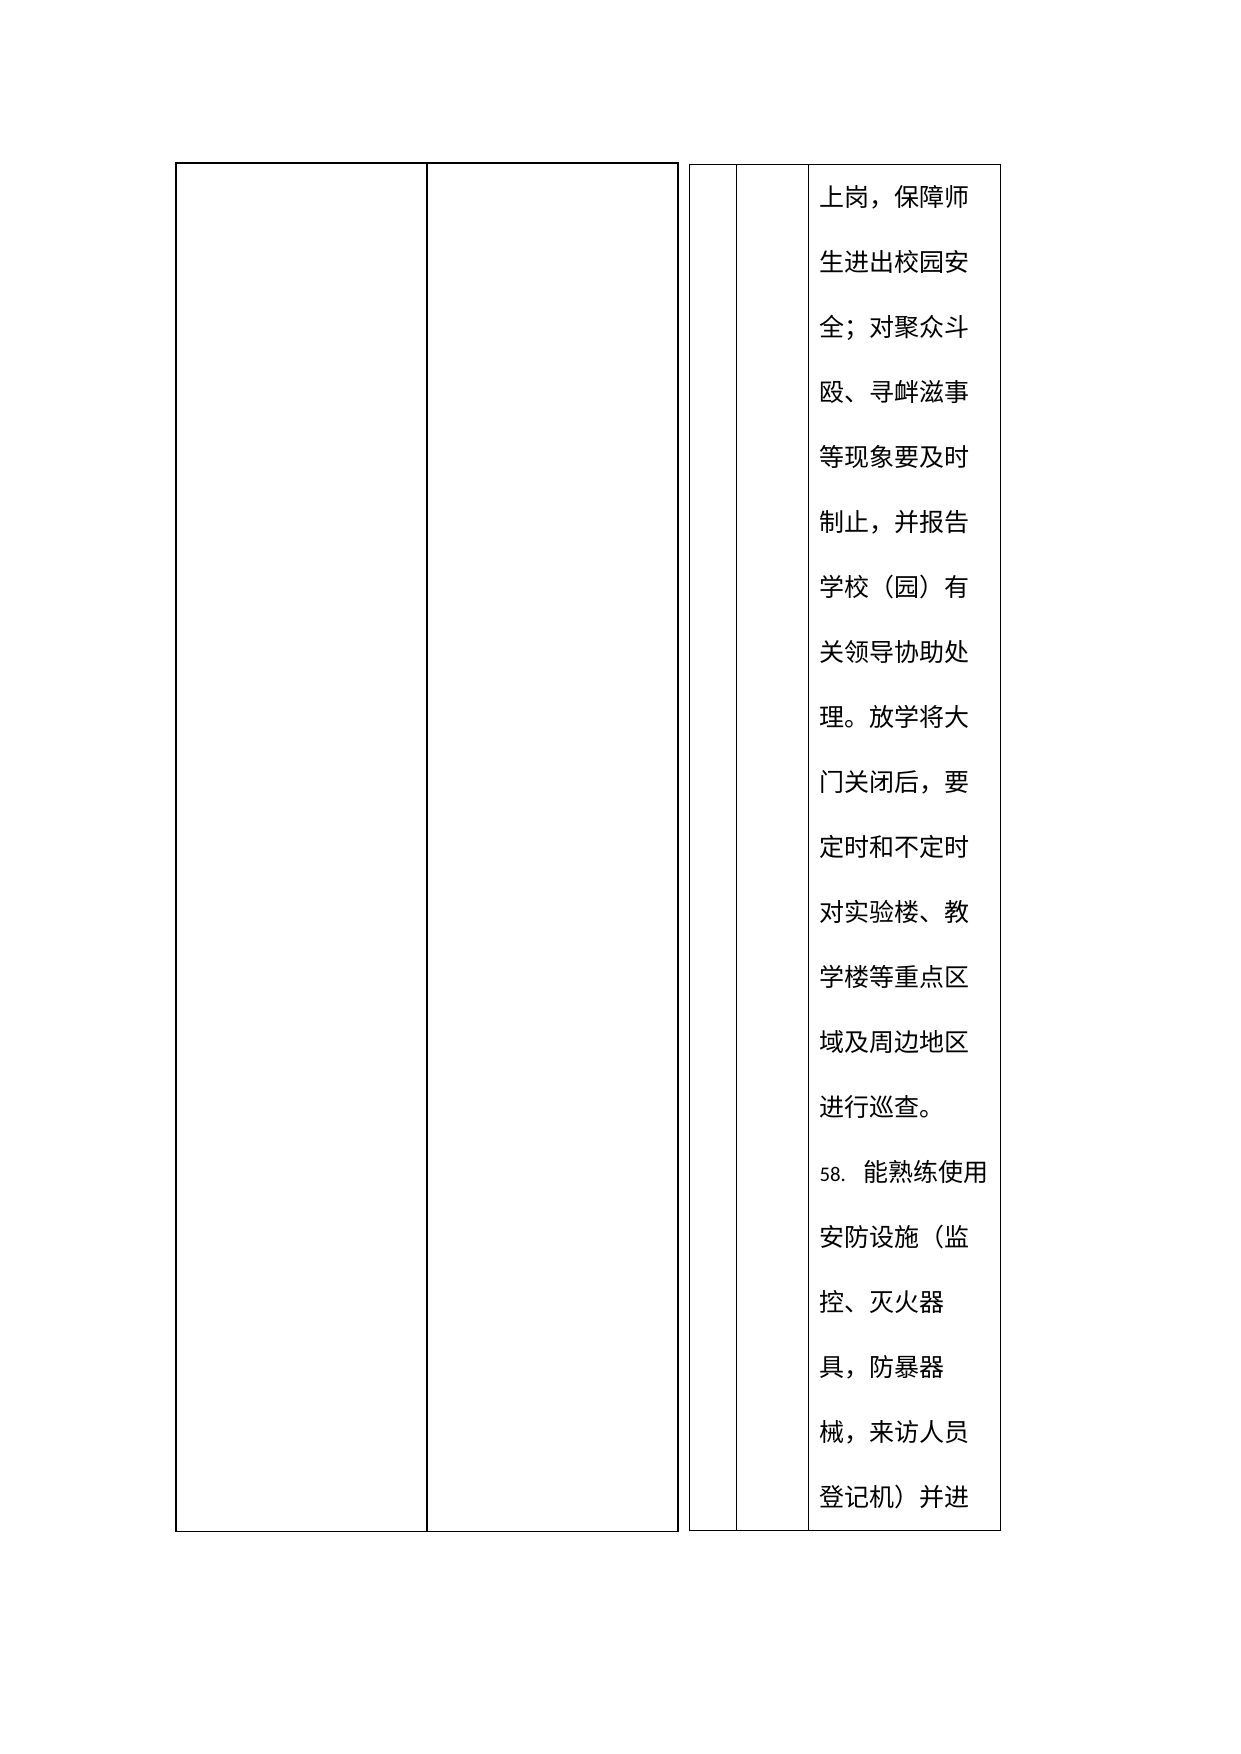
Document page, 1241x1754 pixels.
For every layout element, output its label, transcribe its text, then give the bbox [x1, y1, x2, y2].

table_cell [177, 164, 426, 1531]
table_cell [679, 162, 1064, 1531]
table_cell 1 [428, 164, 677, 1531]
